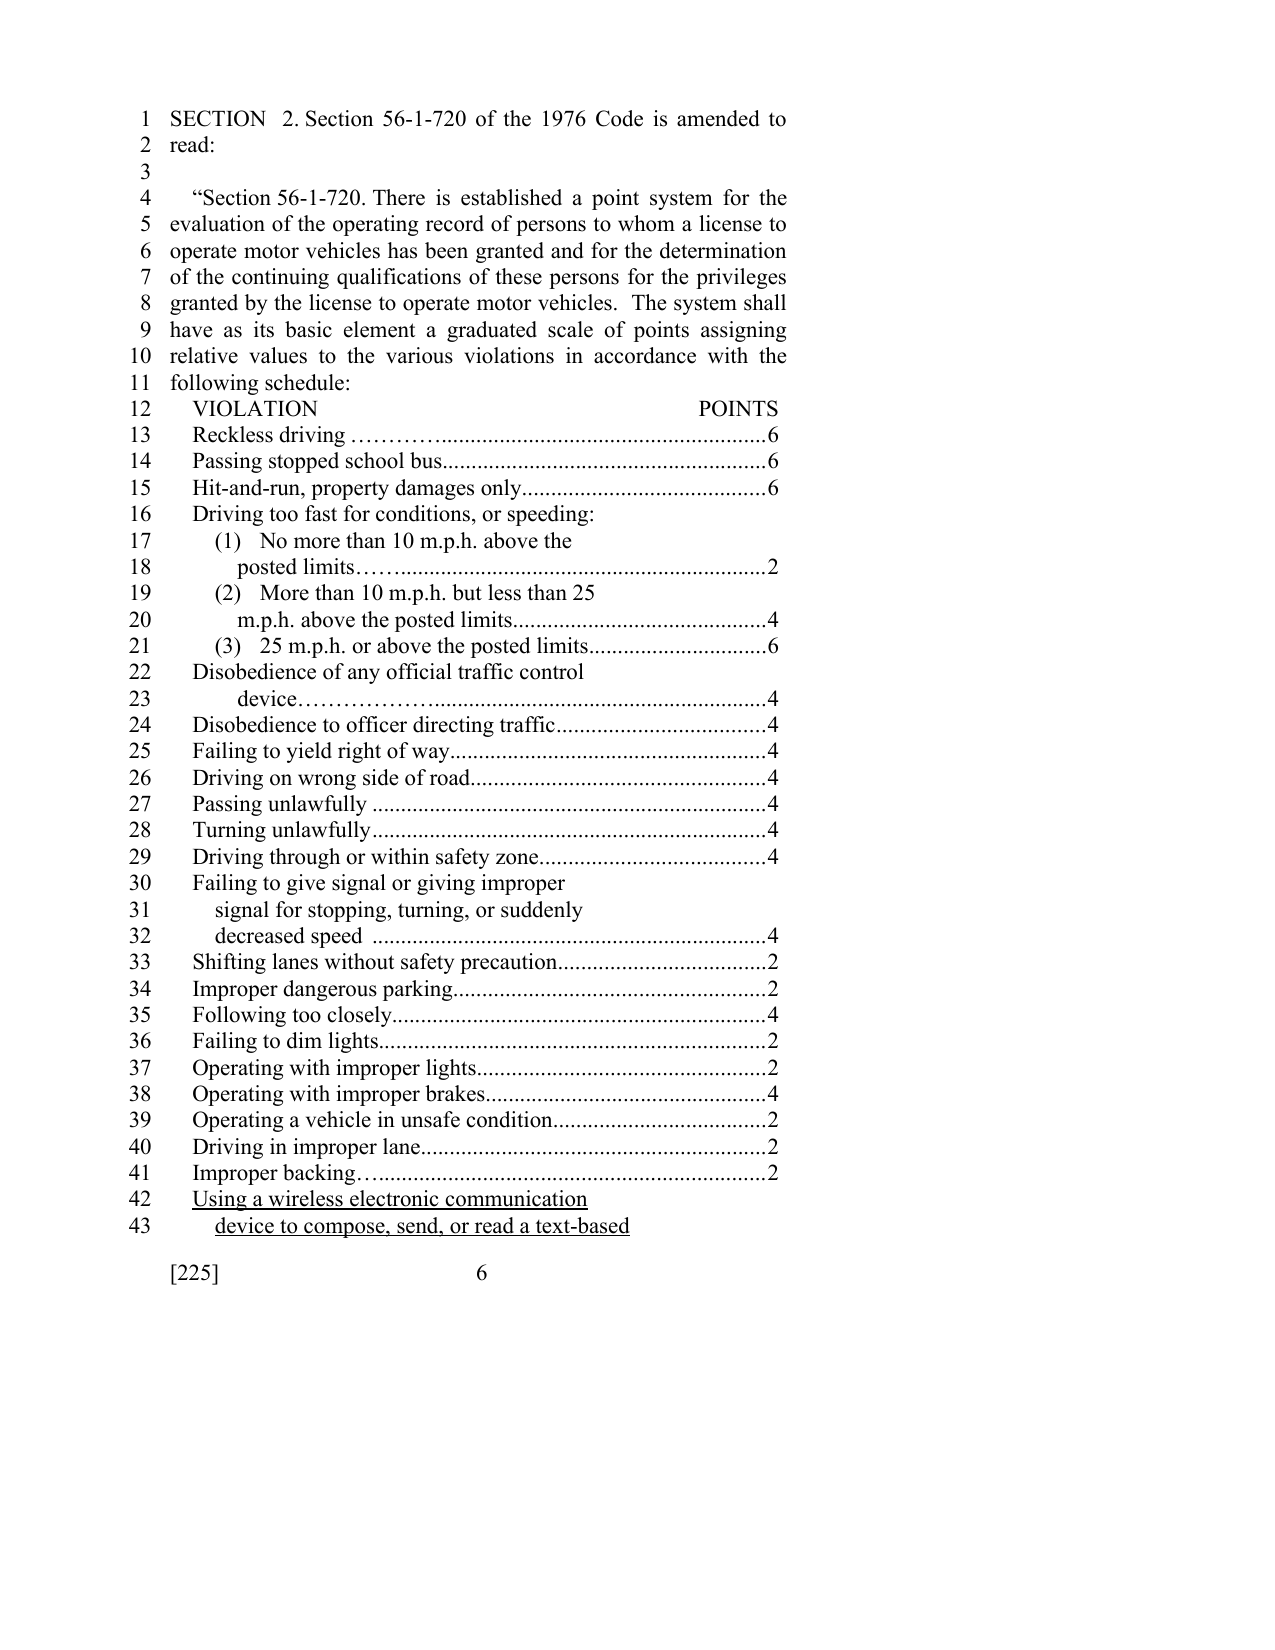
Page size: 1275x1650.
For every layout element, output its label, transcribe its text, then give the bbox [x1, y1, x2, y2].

text Disobedience of any official traffic control [169, 658, 787, 685]
text Failing to dim lights 2 [169, 1027, 787, 1054]
text posted limits…… 2 [169, 553, 787, 579]
text Failing to yield right of way 4 [169, 737, 787, 764]
text Turning unlawfully 4 [169, 817, 787, 843]
text (2) More than 10 m.p.h. but less than 25 [169, 579, 787, 606]
text Passing stopped school bus 6 [169, 448, 787, 474]
text Hit-and-run, property damages only 6 [169, 474, 787, 500]
text signal for stopping, turning, or suddenly [169, 896, 787, 922]
text Operating with improper brakes 4 [169, 1080, 787, 1106]
text Driving on wrong side of road 4 [169, 764, 787, 790]
text Operating with improper lights 2 [169, 1054, 787, 1080]
text Driving through or within safety zone 4 [169, 843, 787, 869]
text SECTION 2. Section 56-1-720 of the 1976 Code is amended to read: [169, 105, 787, 158]
text Improper backing…. 2 [169, 1159, 787, 1186]
text Driving too fast for conditions, or speeding: [169, 500, 787, 527]
text Shifting lanes without safety precaution 2 [169, 948, 787, 975]
text Driving in improper lane 2 [169, 1133, 787, 1159]
text device to compose, send, or read a text-based [169, 1212, 787, 1238]
text Following too closely 4 [169, 1001, 787, 1027]
text Failing to give signal or giving improper [169, 869, 787, 896]
text Using a wireless electronic communication [169, 1186, 787, 1212]
text (3) 25 m.p.h. or above the posted limits 6 [169, 632, 787, 658]
text Reckless driving ………… 6 [169, 421, 787, 448]
text decreased speed 4 [169, 922, 787, 948]
text m.p.h. above the posted limits 4 [169, 606, 787, 632]
text “Section 56-1-720. There is established a point system for the evaluation of the operating record of persons to whom a license to operate motor vehicles has been granted and for the determination of the continuing qualifications of these persons for the privileges granted by the license to operate motor vehicles. The system shall have as its basic element a graduated scale of points assigning relative values to the various violations in accordance with the following schedule: [169, 184, 787, 395]
text (1) No more than 10 m.p.h. above the [169, 527, 787, 553]
text Improper dangerous parking 2 [169, 975, 787, 1001]
text Passing unlawfully 4 [169, 790, 787, 817]
text Operating a vehicle in unsafe condition 2 [169, 1106, 787, 1133]
text Disobedience to officer directing traffic 4 [169, 711, 787, 737]
text VIOLATION POINTS [169, 395, 787, 421]
text device……………….. 4 [169, 685, 787, 711]
